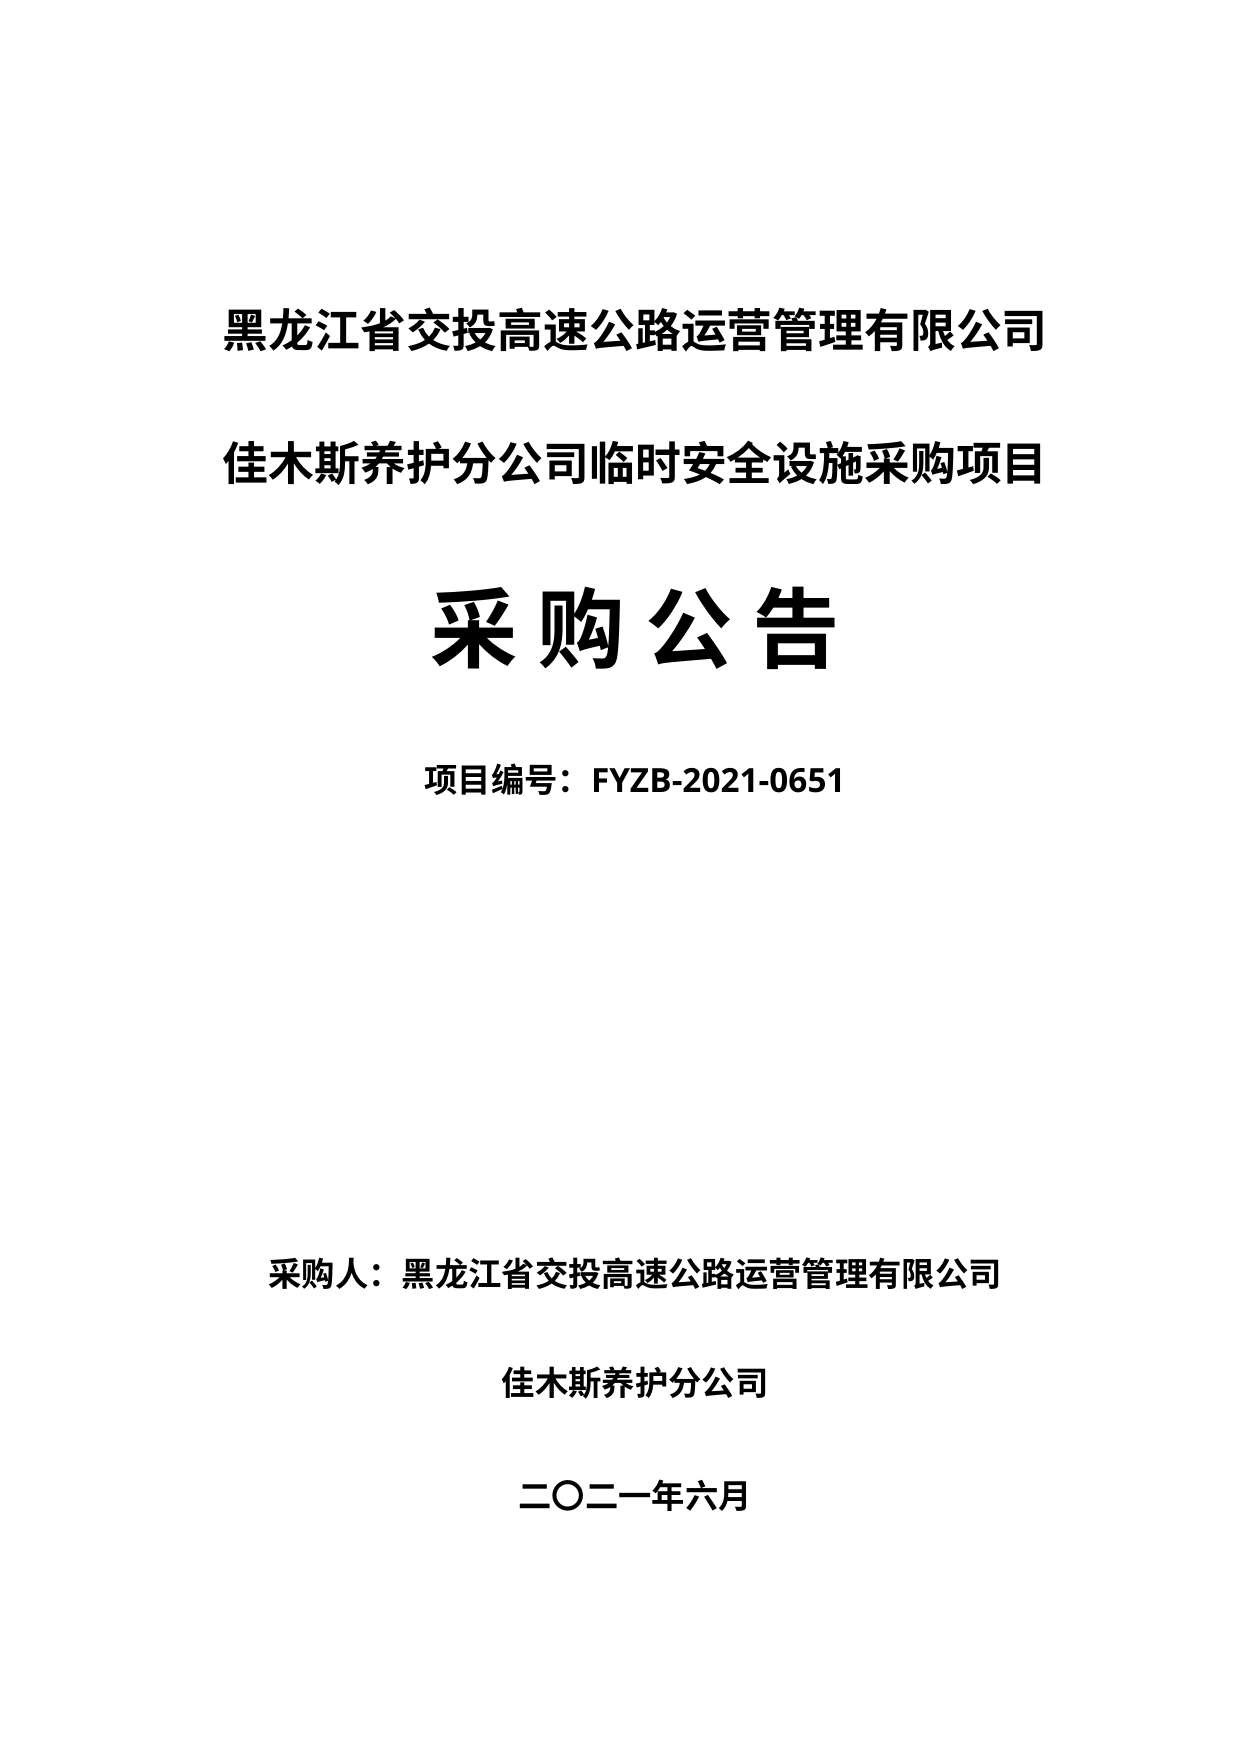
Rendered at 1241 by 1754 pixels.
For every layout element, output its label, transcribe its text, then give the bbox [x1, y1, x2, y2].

text 佳木斯养护分公司 [177, 1357, 1092, 1405]
text 黑龙江省交投高速公路运营管理有限公司 [177, 294, 1092, 360]
text 佳木斯养护分公司临时安全设施采购项目 [177, 427, 1092, 493]
text 二〇二一年六月 [177, 1453, 1092, 1522]
text 采购人：黑龙江省交投高速公路运营管理有限公司 [177, 1248, 1092, 1296]
text 采 购 公 告 [177, 559, 1092, 686]
text 项目编号：FYZB-2021-0651 [177, 754, 1092, 803]
